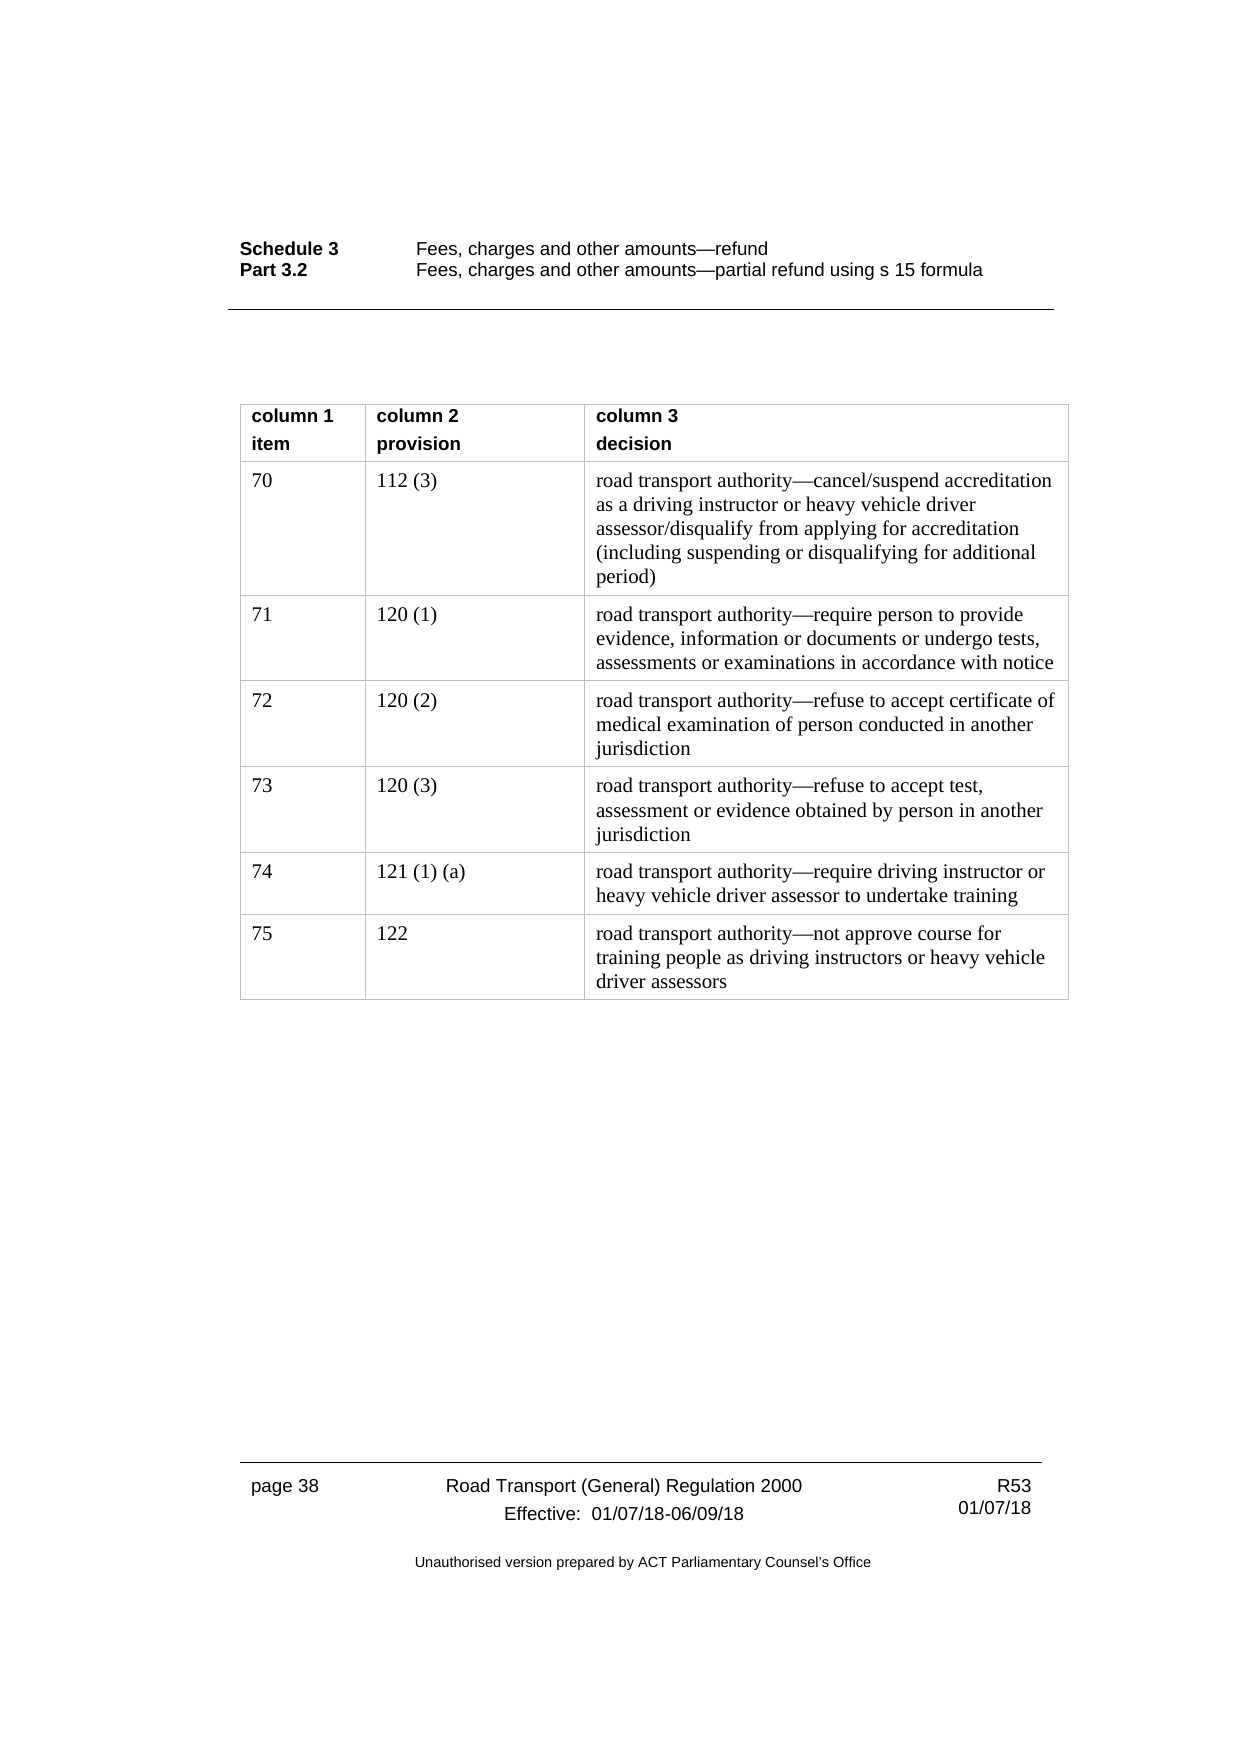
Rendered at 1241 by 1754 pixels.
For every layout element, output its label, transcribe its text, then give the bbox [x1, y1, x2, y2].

table_cell 122 [366, 915, 584, 999]
table_cell road transport authority—require driving instructor or heavy vehicle driver assessor to undertake training [585, 853, 1068, 913]
table_cell 120 (2) [366, 681, 584, 766]
table_cell road transport authority—not approve course for training people as driving instructors or heavy vehicle driver assessors [585, 915, 1068, 999]
table_cell 71 [241, 596, 365, 680]
table_cell 72 [241, 681, 365, 766]
table_cell road transport authority—cancel/suspend accreditation as a driving instructor or heavy vehicle driver assessor/disqualify from applying for accreditation (including suspending or disqualifying for additional period) [585, 462, 1068, 595]
table_cell 70 [241, 462, 365, 595]
table_cell 120 (1) [366, 596, 584, 680]
table_header column 1 item [241, 405, 365, 461]
table_cell 112 (3) [366, 462, 584, 595]
table_cell road transport authority—require person to provide evidence, information or documents or undergo tests, assessments or examinations in accordance with notice [585, 596, 1068, 680]
table_cell 75 [241, 915, 365, 999]
table_cell 74 [241, 853, 365, 913]
table_cell road transport authority—refuse to accept test, assessment or evidence obtained by person in another jurisdiction [585, 767, 1068, 852]
table_cell 120 (3) [366, 767, 584, 852]
table_header column 3 decision [585, 405, 1068, 461]
table_cell 121 (1) (a) [366, 853, 584, 913]
table_cell 73 [241, 767, 365, 852]
table_header column 2 provision [366, 405, 584, 461]
table_cell road transport authority—refuse to accept certificate of medical examination of person conducted in another jurisdiction [585, 681, 1068, 766]
